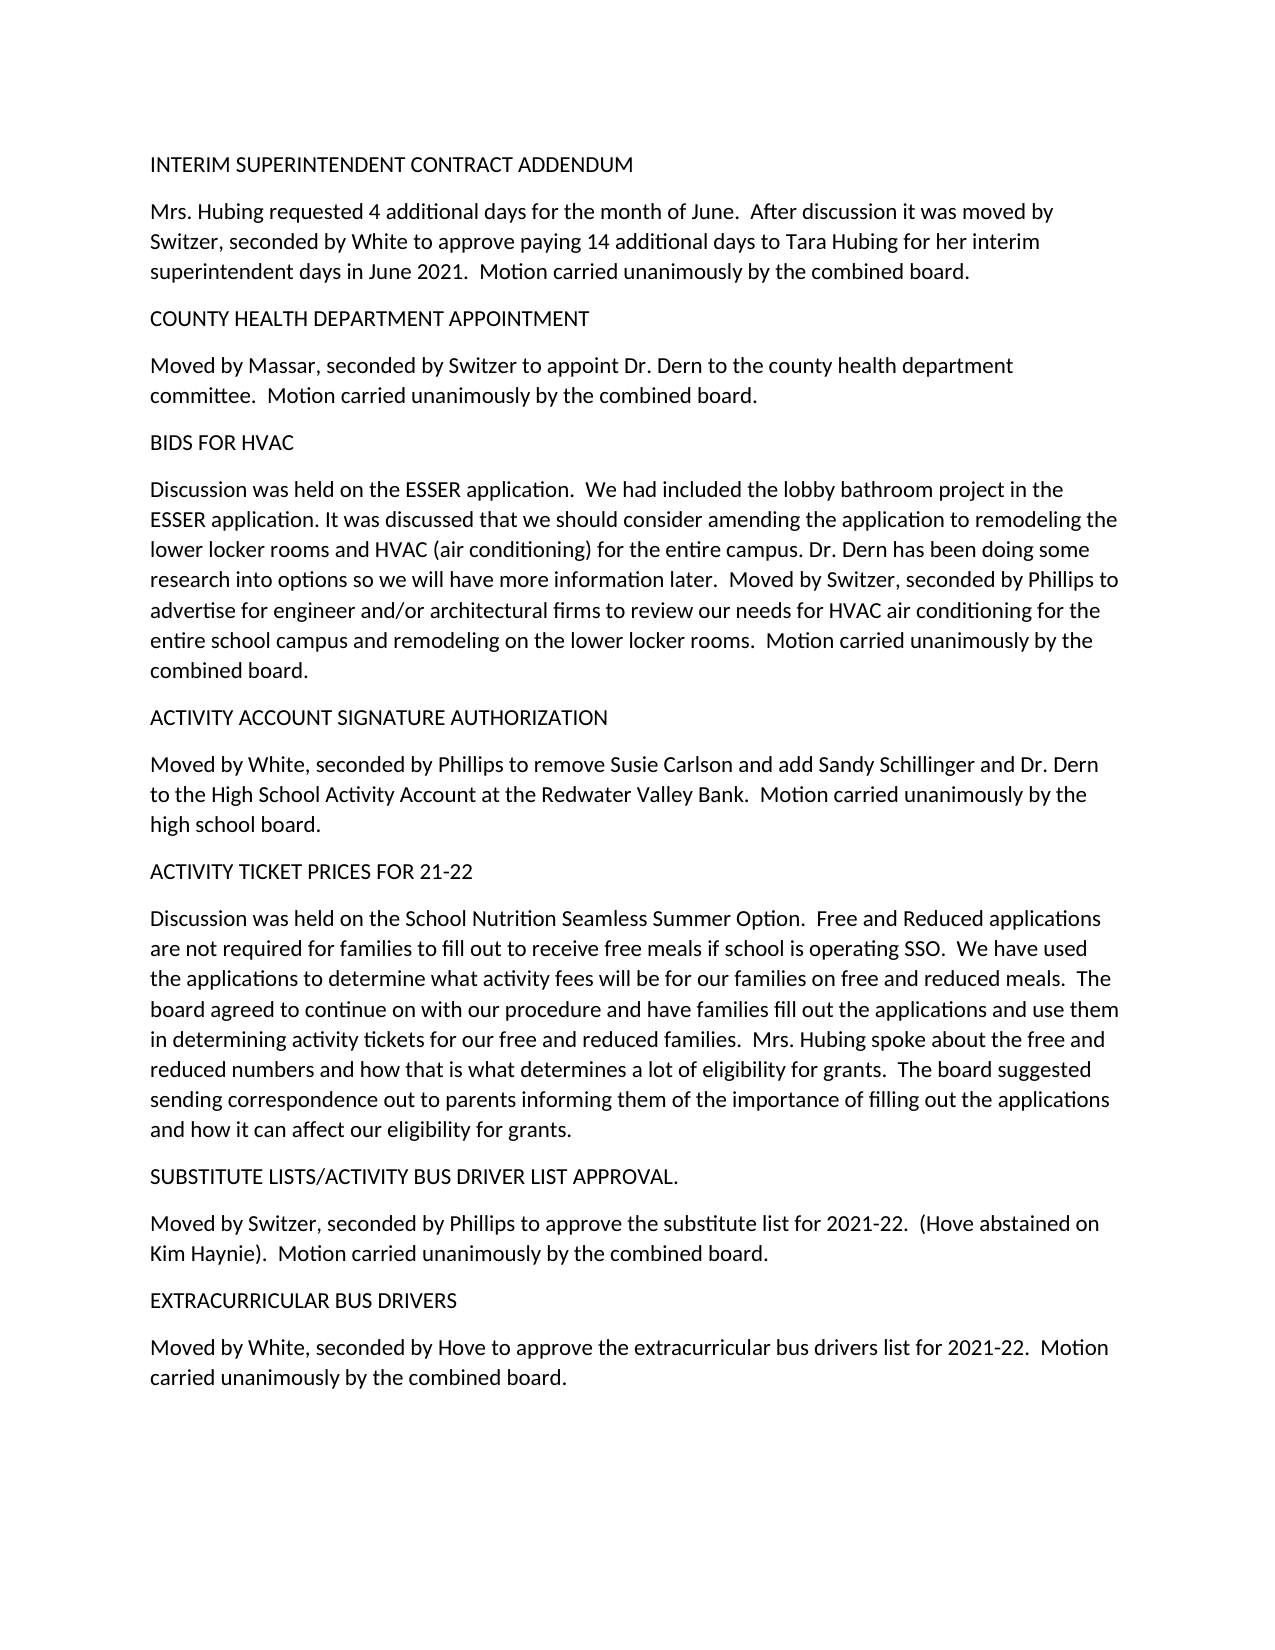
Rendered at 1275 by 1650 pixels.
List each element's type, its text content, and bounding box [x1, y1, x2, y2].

text Mrs. Hubing requested 4 additional days for the month of June. After discussion it was moved by Switzer, seconded by White to approve paying 14 additional days to Tara Hubing for her interim superintendent days in June 2021. Motion carried unanimously by the combined board. [150, 197, 1125, 285]
text EXTRACURRICULAR BUS DRIVERS [150, 1286, 1125, 1314]
text COUNTY HEALTH DEPARTMENT APPOINTMENT [150, 304, 1125, 332]
text INTERIM SUPERINTENDENT CONTRACT ADDENDUM [150, 150, 1125, 178]
text Moved by White, seconded by Hove to approve the extracurricular bus drivers list for 2021-22. Motion carried unanimously by the combined board. [150, 1333, 1125, 1392]
text ACTIVITY TICKET PRICES FOR 21-22 [150, 857, 1125, 885]
text ACTIVITY ACCOUNT SIGNATURE AUTHORIZATION [150, 703, 1125, 731]
text SUBSTITUTE LISTS/ACTIVITY BUS DRIVER LIST APPROVAL. [150, 1162, 1125, 1191]
text Discussion was held on the School Nutrition Seamless Summer Option. Free and Reduced applications are not required for families to fill out to receive free meals if school is operating SSO. We have used the applications to determine what activity fees will be for our families on free and reduced meals. The board agreed to continue on with our procedure and have families fill out the applications and use them in determining activity tickets for our free and reduced families. Mrs. Hubing spoke about the free and reduced numbers and how that is what determines a lot of eligibility for grants. The board suggested sending correspondence out to parents informing them of the importance of filling out the applications and how it can affect our eligibility for grants. [150, 904, 1125, 1144]
text Moved by White, seconded by Phillips to remove Susie Carlson and add Sandy Schillinger and Dr. Dern to the High School Activity Account at the Redwater Valley Bank. Motion carried unanimously by the high school board. [150, 750, 1125, 838]
text BIDS FOR HVAC [150, 428, 1125, 456]
text Moved by Massar, seconded by Switzer to appoint Dr. Dern to the county health department committee. Motion carried unanimously by the combined board. [150, 351, 1125, 409]
text Moved by Switzer, seconded by Phillips to approve the substitute list for 2021-22. (Hove abstained on Kim Haynie). Motion carried unanimously by the combined board. [150, 1209, 1125, 1268]
text Discussion was held on the ESSER application. We had included the lobby bathroom project in the ESSER application. It was discussed that we should consider amending the application to remodeling the lower locker rooms and HVAC (air conditioning) for the entire campus. Dr. Dern has been doing some research into options so we will have more information later. Moved by Switzer, seconded by Phillips to advertise for engineer and/or architectural firms to review our needs for HVAC air conditioning for the entire school campus and remodeling on the lower locker rooms. Motion carried unanimously by the combined board. [150, 475, 1125, 684]
